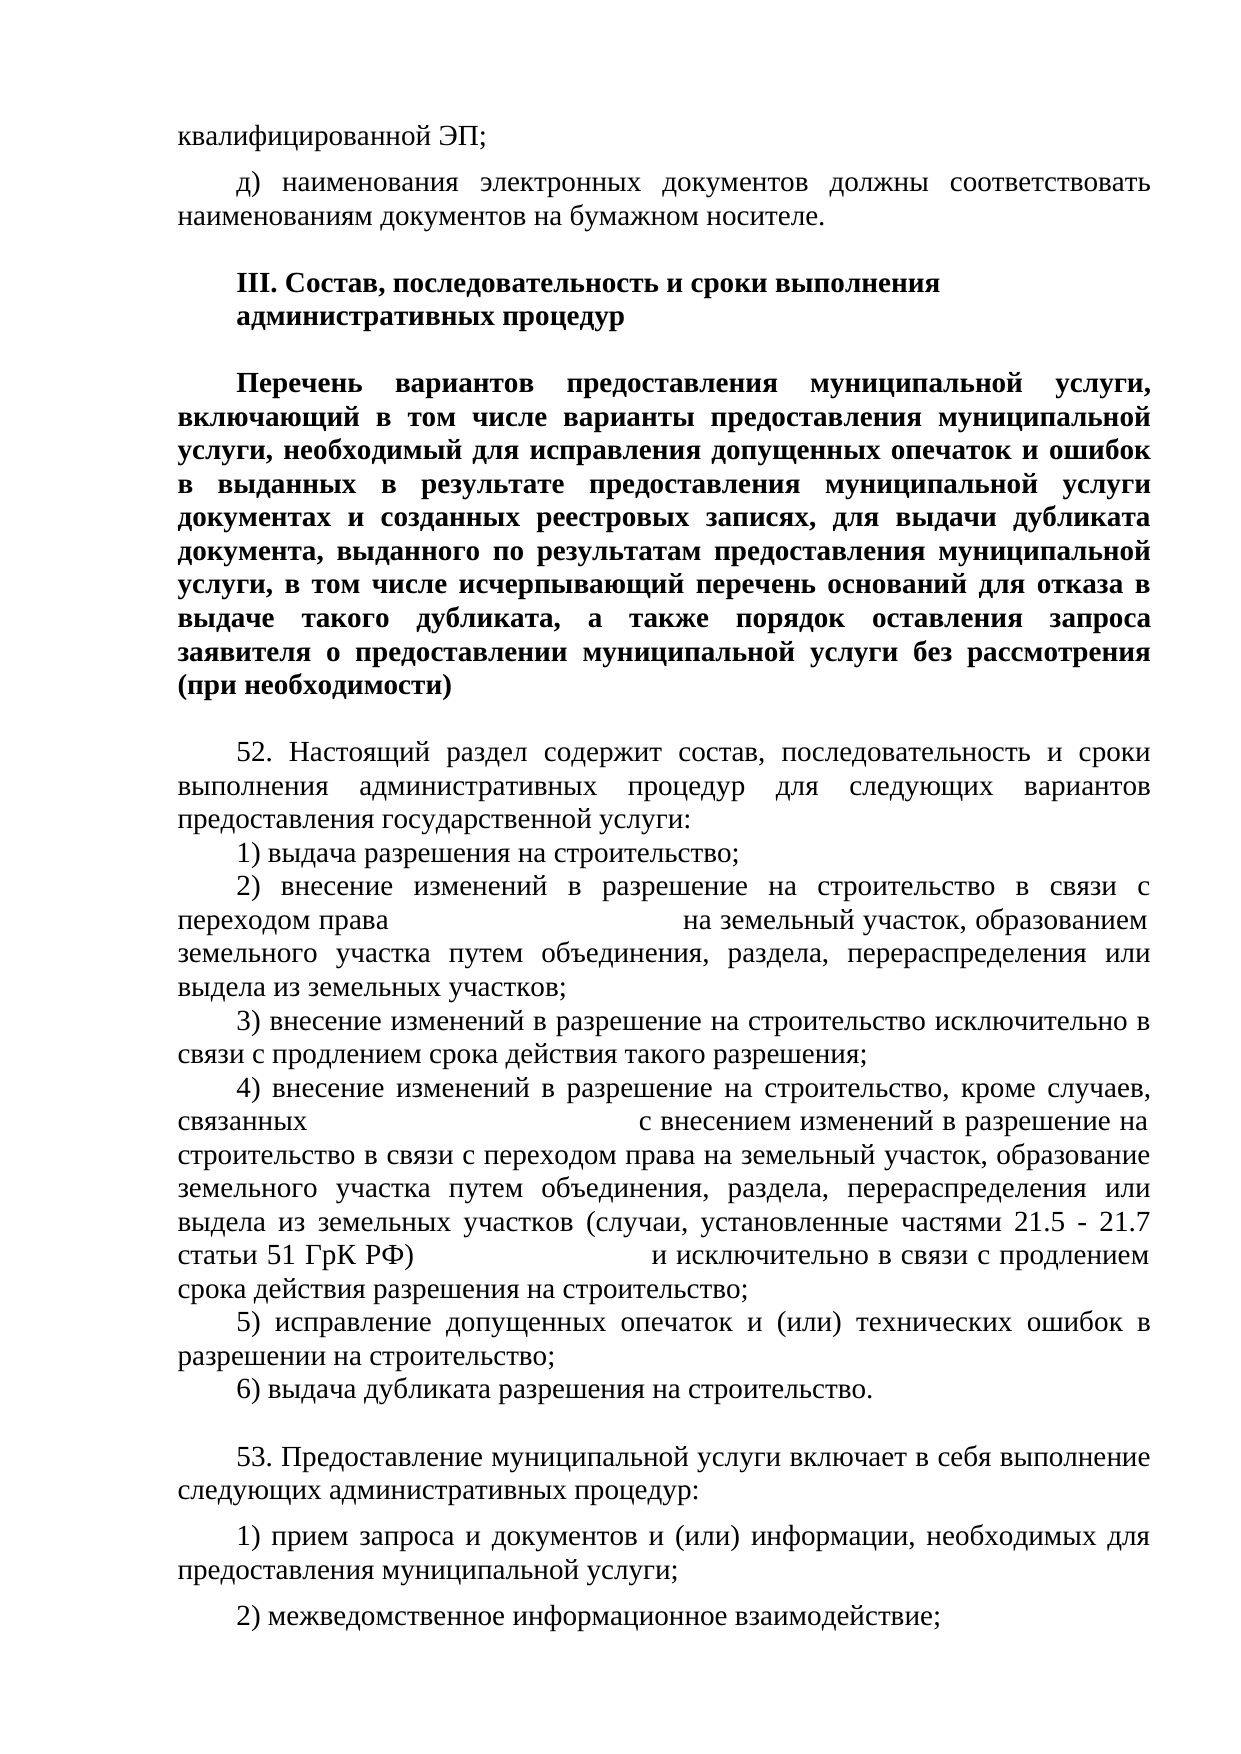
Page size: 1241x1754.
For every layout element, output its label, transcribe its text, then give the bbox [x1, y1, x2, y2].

text 53. Предоставление муниципальной услуги включает в себя выполнение следующих административных процедур: [177, 1439, 1152, 1506]
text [177, 118, 1152, 152]
text 3) внесение изменений в разрешение на строительство исключительно в связи с продлением срока действия такого разрешения; [177, 1003, 1152, 1070]
text 52. Настоящий раздел содержит состав, последовательность и сроки выполнения административных процедур для следующих вариантов предоставления государственной услуги: [177, 734, 1152, 835]
text 2) межведомственное информационное взаимодействие; [177, 1598, 1152, 1631]
title Перечень вариантов предоставления муниципальной услуги, включающий в том числе варианты предоставления муниципальной услуги, необходимый для исправления допущенных опечаток и ошибок в выданных в результате предоставления муниципальной услуги документах и созданных реестровых записях, для выдачи дубликата документа, выданного по результатам предоставления муниципальной услуги, в том числе исчерпывающий перечень оснований для отказа в выдаче такого дубликата, а также порядок оставления запроса заявителя о предоставлении муниципальной услуги без рассмотрения (при необходимости) [177, 365, 1152, 701]
text 2) внесение изменений в разрешение на строительство в связи с переходом права на земельный участок, образованием земельного участка путем объединения, раздела, перераспределения или выдела из земельных участков; [177, 868, 1152, 1003]
text 1) прием запроса и документов и (или) информации, необходимых для предоставления муниципальной услуги; [177, 1518, 1152, 1585]
text д) наименования электронных документов должны соответствовать наименованиям документов на бумажном носителе. [177, 164, 1152, 231]
text 5) исправление допущенных опечаток и (или) технических ошибок в разрешении на строительство; [177, 1304, 1152, 1372]
text 1) выдача разрешения на строительство; [177, 835, 1152, 868]
title III. Состав, последовательность и сроки выполнения [177, 265, 1152, 298]
text 6) выдача дубликата разрешения на строительство. [177, 1372, 1152, 1405]
title административных процедур [177, 298, 1152, 332]
text 4) внесение изменений в разрешение на строительство, кроме случаев, связанных с внесением изменений в разрешение на строительство в связи с переходом права на земельный участок, образование земельного участка путем объединения, раздела, перераспределения или выдела из земельных участков (случаи, установленные частями 21.5 - 21.7 статьи 51 ГрК РФ) и исключительно в связи с продлением срока действия разрешения на строительство; [177, 1070, 1152, 1304]
